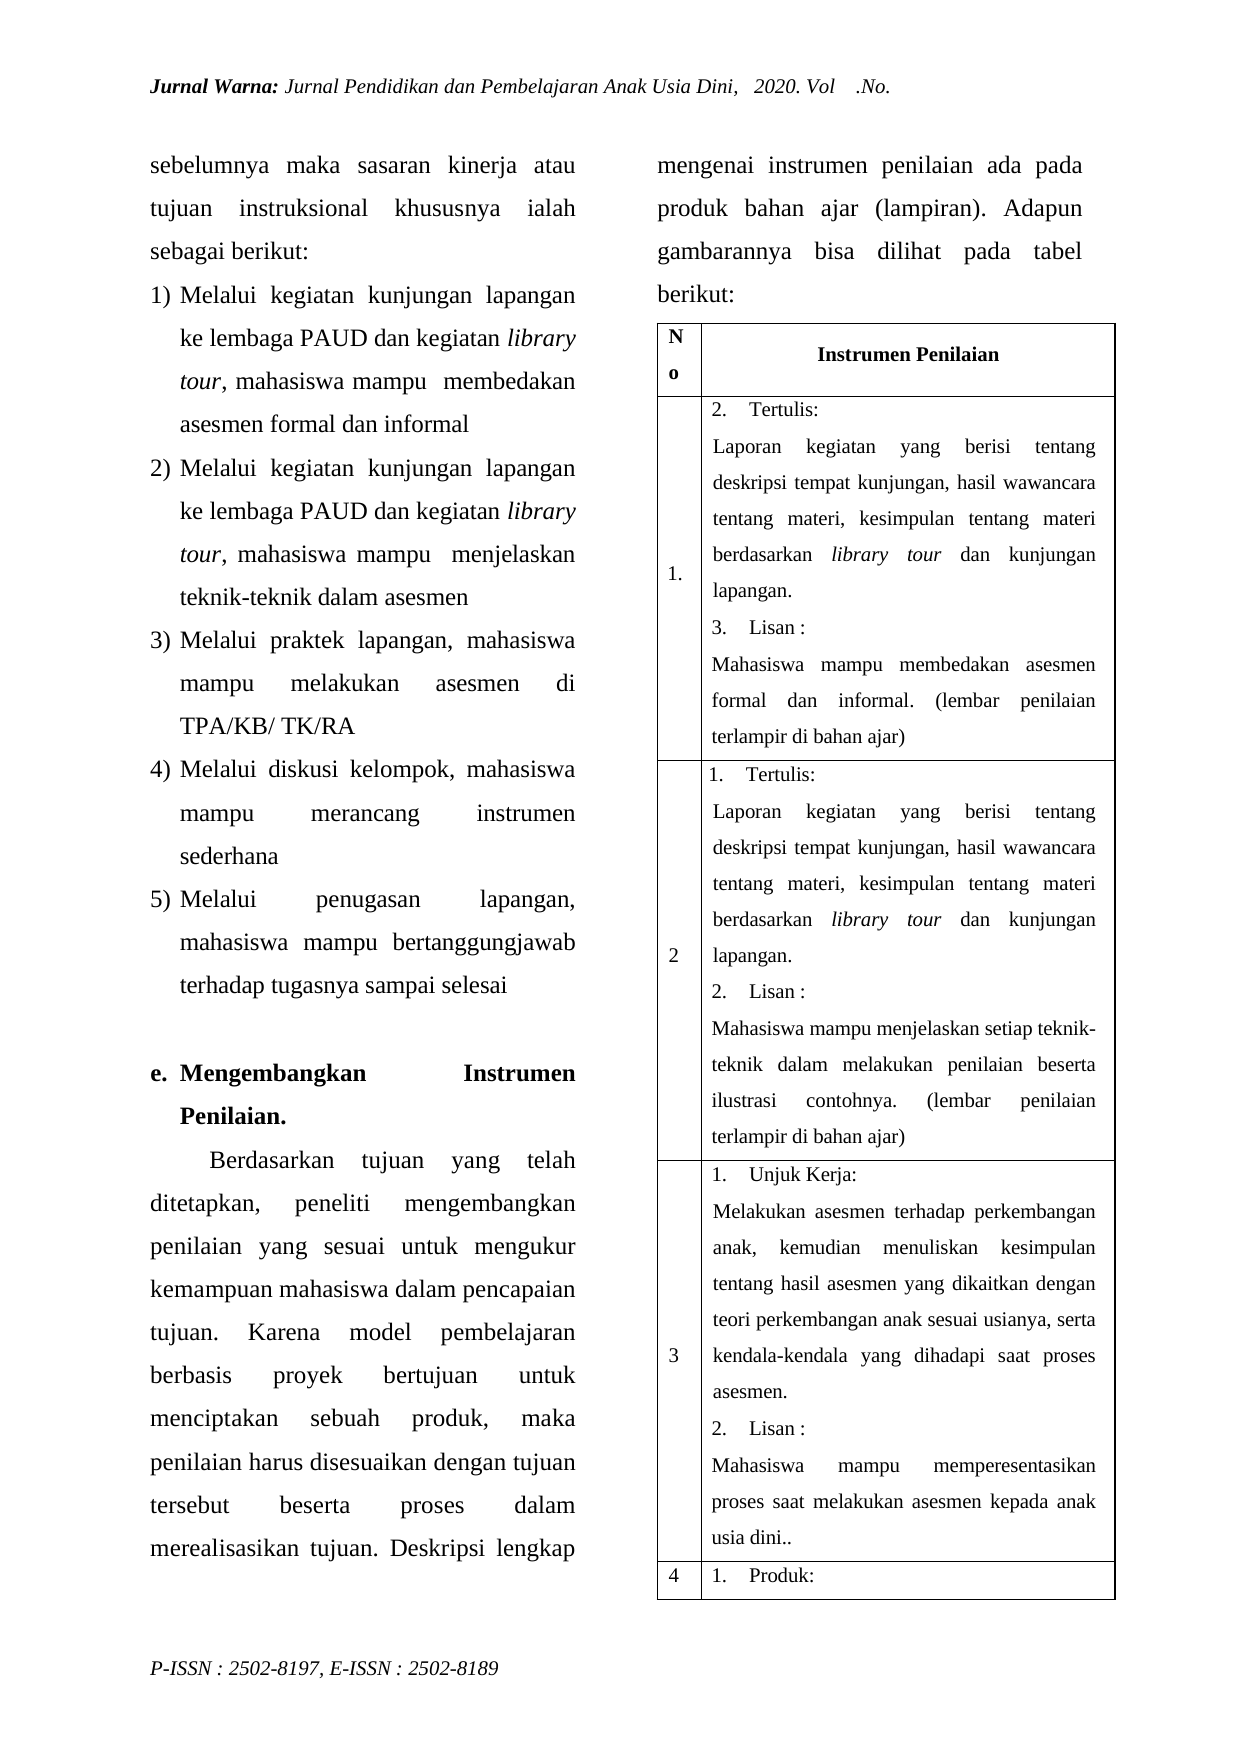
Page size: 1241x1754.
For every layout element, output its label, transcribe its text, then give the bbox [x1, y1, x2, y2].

table_cell Tertulis: Laporan kegiatan yang berisi tentang deskripsi tempat kunjungan, hasil wawancara tentang materi, kesimpulan tentang materi berdasarkan library tour dan kunjungan lapangan. Lisan : Mahasiswa mampu menjelaskan setiap teknik-teknik dalam melakukan penilaian beserta ilustrasi contohnya. (lembar penilaian terlampir di bahan ajar) [702, 761, 1114, 1160]
table_cell Produk: Produk berupa instrumen penilaian sederhana [702, 1562, 1114, 1599]
table_cell 4 [658, 1562, 701, 1599]
text Berdasarkan tujuan yang telah ditetapkan, peneliti mengembangkan penilaian yang sesuai untuk mengukur kemampuan mahasiswa dalam pencapaian tujuan. Karena model pembelajaran berbasis proyek bertujuan untuk menciptakan sebuah produk, maka penilaian harus disesuaikan dengan tujuan tersebut beserta proses dalam merealisasikan tujuan. Deskripsi lengkap mengenai instrumen penilaian ada pada produk bahan ajar (lampiran). Adapun gambarannya bisa dilihat pada tabel berikut: [150, 1145, 576, 1562]
table_cell 2 [658, 761, 701, 1160]
table_header No [658, 324, 701, 396]
text Berdasarkan tujuan yang telah ditetapkan, peneliti mengembangkan penilaian yang sesuai untuk mengukur kemampuan mahasiswa dalam pencapaian tujuan. Karena model pembelajaran berbasis proyek bertujuan untuk menciptakan sebuah produk, maka penilaian harus disesuaikan dengan tujuan tersebut beserta proses dalam merealisasikan tujuan. Deskripsi lengkap mengenai instrumen penilaian ada pada produk bahan ajar (lampiran). Adapun gambarannya bisa dilihat pada tabel berikut: [657, 150, 1082, 308]
list Melalui penugasan lapangan, mahasiswa mampu bertanggungjawab terhadap tugasnya sampai selesai [150, 884, 576, 999]
table_cell 3 [658, 1161, 701, 1561]
list Melalui diskusi kelompok, mahasiswa mampu merancang instrumen sederhana [150, 754, 576, 869]
table_cell Unjuk Kerja: Melakukan asesmen terhadap perkembangan anak, kemudian menuliskan kesimpulan tentang hasil asesmen yang dikaitkan dengan teori perkembangan anak sesuai usianya, serta kendala-kendala yang dihadapi saat proses asesmen. Lisan : Mahasiswa mampu memperesentasikan proses saat melakukan asesmen kepada anak usia dini.. [702, 1161, 1114, 1561]
list Mengembangkan Instrumen Penilaian. [150, 1058, 576, 1130]
list Melalui kegiatan kunjungan lapangan ke lembaga PAUD dan kegiatan library tour, mahasiswa mampu menjelaskan teknik-teknik dalam asesmen [150, 453, 576, 611]
table_cell [658, 397, 701, 760]
list Melalui kegiatan kunjungan lapangan ke lembaga PAUD dan kegiatan library tour, mahasiswa mampu membedakan asesmen formal dan informal [150, 280, 576, 438]
table_cell Tertulis: Laporan kegiatan yang berisi tentang deskripsi tempat kunjungan, hasil wawancara tentang materi, kesimpulan tentang materi berdasarkan library tour dan kunjungan lapangan. Lisan : Mahasiswa mampu membedakan asesmen formal dan informal. (lembar penilaian terlampir di bahan ajar) [702, 397, 1114, 760]
list Melalui praktek lapangan, mahasiswa mampu melakukan asesmen di TPA/KB/ TK/RA [150, 625, 576, 740]
table_header Instrumen Penilaian [702, 324, 1114, 396]
